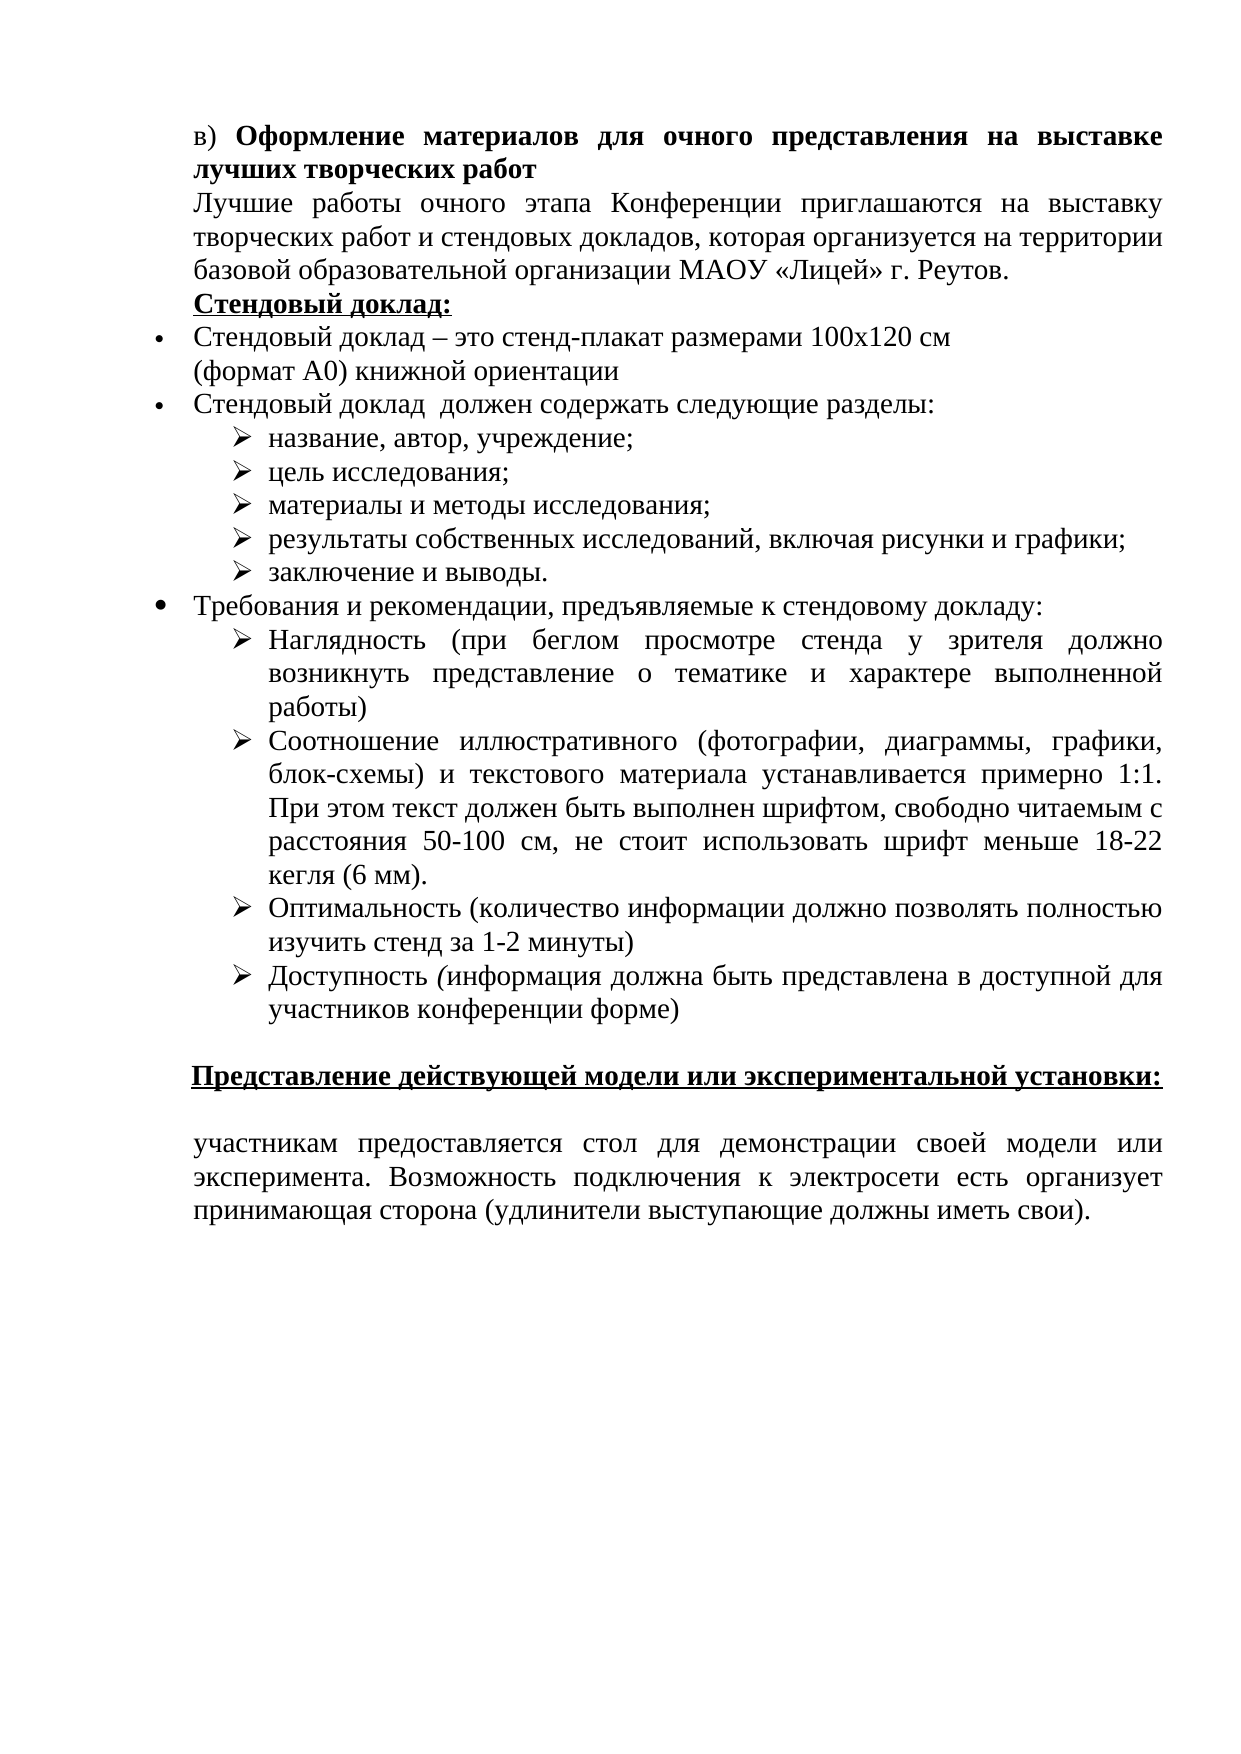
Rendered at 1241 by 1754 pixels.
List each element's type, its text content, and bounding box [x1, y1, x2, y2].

list заключение и выводы. [231, 554, 1163, 588]
list название, автор, учреждение; [231, 420, 1163, 454]
list Стендовый доклад должен содержать следующие разделы: [156, 386, 1163, 420]
list Доступность (информация должна быть представлена в доступной для участников конференции форме) [231, 958, 1163, 1025]
text Лучшие работы очного этапа Конференции приглашаются на выставку творческих работ и стендовых докладов, которая организуется на территории базовой образовательной организации МАОУ «Лицей» г. Реутов. [193, 185, 1163, 286]
text Стендовый доклад: [193, 286, 1163, 319]
list Наглядность (при беглом просмотре стенда у зрителя должно возникнуть представление о тематике и характере выполненной работы) [231, 622, 1163, 723]
list Требования и рекомендации, предъявляемые к стендовому докладу: [156, 588, 1163, 622]
text в) Оформление материалов для очного представления на выставке лучших творческих работ [193, 118, 1163, 185]
list цель исследования; [231, 454, 1163, 487]
list материалы и методы исследования; [231, 487, 1163, 521]
text Представление действующей модели или экспериментальной установки: [118, 1058, 1163, 1092]
list Оптимальность (количество информации должно позволять полностью изучить стенд за 1-2 минуты) [231, 890, 1163, 958]
text участникам предоставляется стол для демонстрации своей модели или эксперимента. Возможность подключения к электросети есть организует принимающая сторона (удлинители выступающие должны иметь свои). [193, 1125, 1163, 1226]
list Соотношение иллюстративного (фотографии, диаграммы, графики, блок-схемы) и текстового материала устанавливается примерно 1:1. При этом текст должен быть выполнен шрифтом, свободно читаемым с расстояния 50-100 см, не стоит использовать шрифт меньше 18-22 кегля (6 мм). [231, 723, 1163, 890]
list Стендовый доклад – это стенд-плакат размерами 100х120 см [156, 319, 1163, 353]
text (формат А0) книжной ориентации [193, 353, 1163, 386]
list результаты собственных исследований, включая рисунки и графики; [231, 521, 1163, 554]
